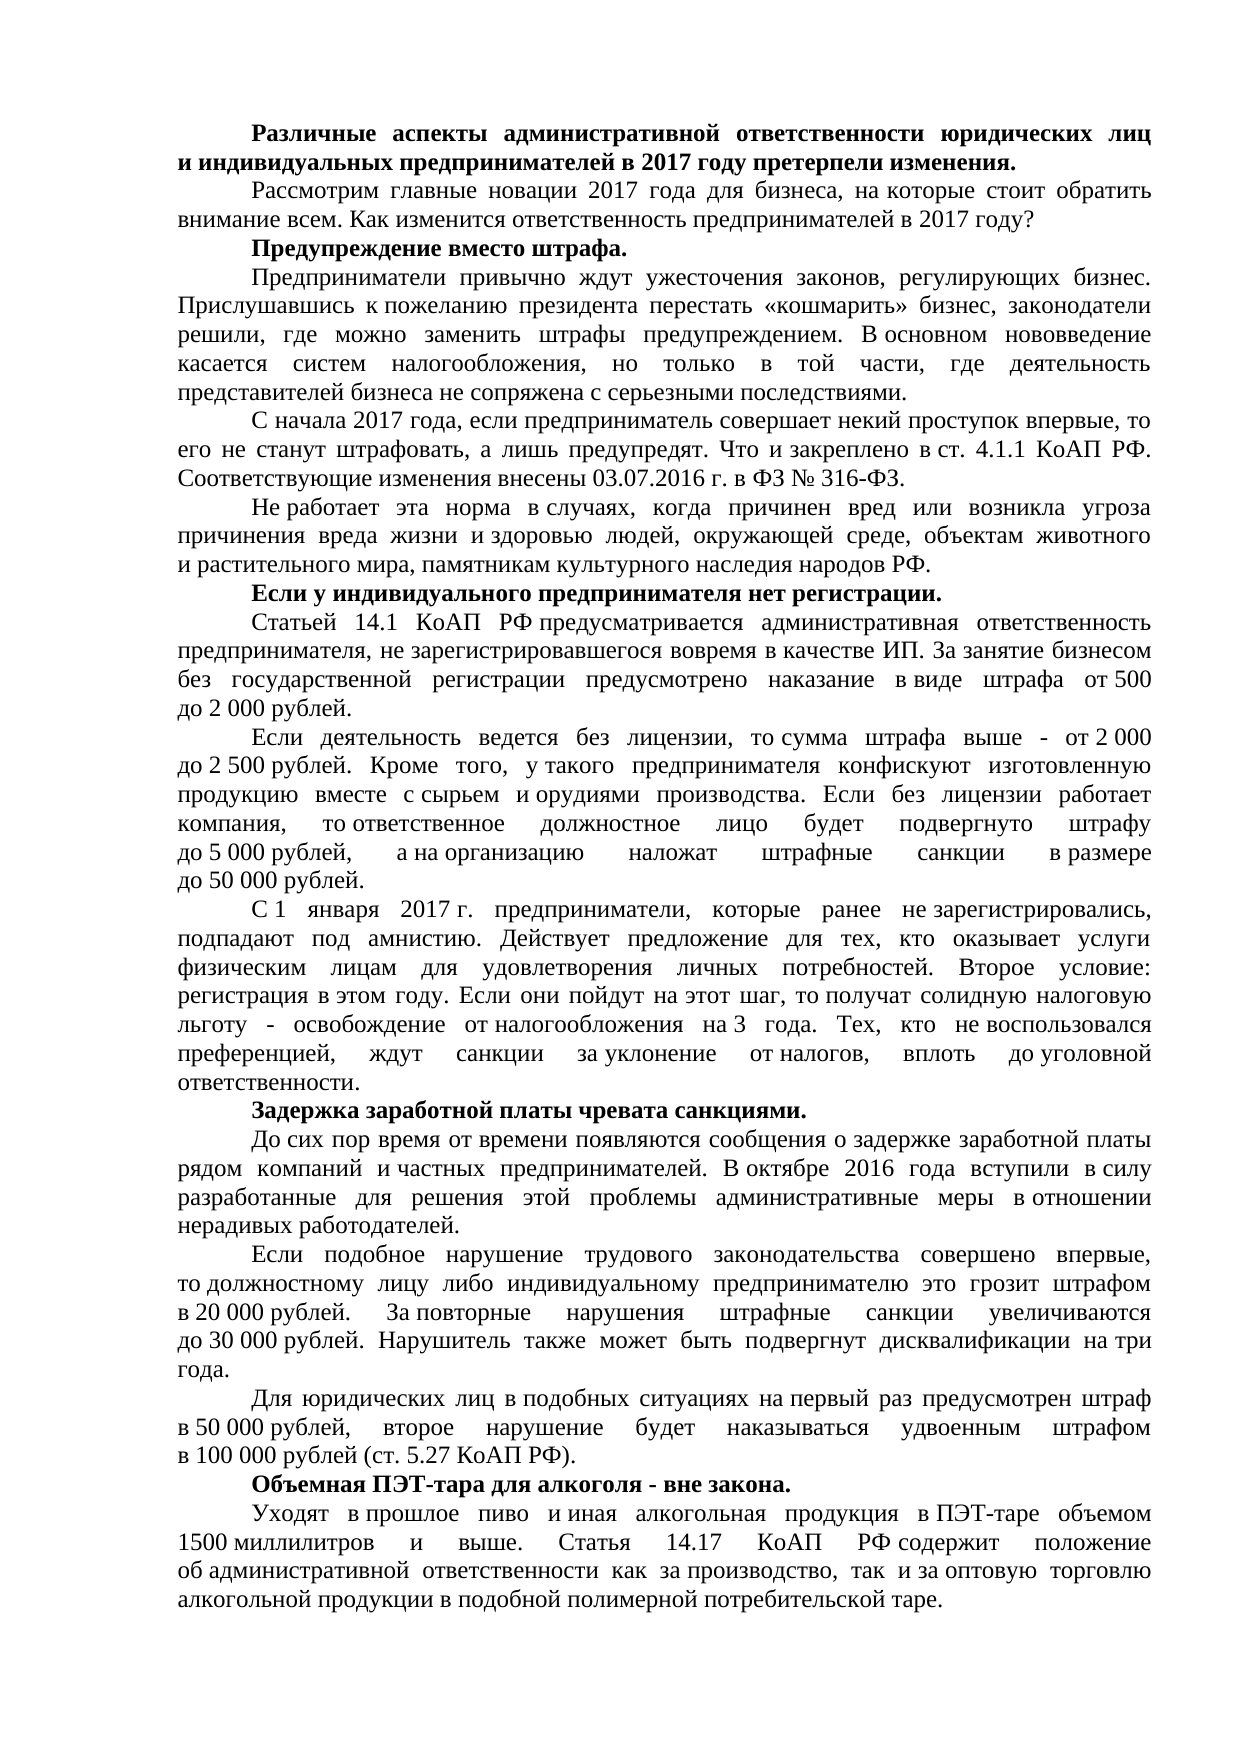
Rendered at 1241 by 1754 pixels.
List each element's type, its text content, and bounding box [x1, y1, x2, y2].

text Рассмотрим главные новации 2017 года для бизнеса, на которые стоит обратить внимание всем. Как изменится ответственность предпринимателей в 2017 году? [177, 176, 1152, 233]
text Статьей 14.1 КоАП РФ предусматривается административная ответственность предпринимателя, не зарегистрировавшегося вовремя в качестве ИП. За занятие бизнесом без государственной регистрации предусмотрено наказание в виде штрафа от 500 до 2 000 рублей. [177, 607, 1152, 722]
text С 1 января 2017 г. предприниматели, которые ранее не зарегистрировались, подпадают под амнистию. Действует предложение для тех, кто оказывает услуги физическим лицам для удовлетворения личных потребностей. Второе условие: регистрация в этом году. Если они пойдут на этот шаг, то получат солидную налоговую льготу - освобождение от налогообложения на 3 года. Тех, кто не воспользовался преференцией, ждут санкции за уклонение от налогов, вплоть до уголовной ответственности. [177, 894, 1152, 1096]
text До сих пор время от времени появляются сообщения о задержке заработной платы рядом компаний и частных предпринимателей. В октябре 2016 года вступили в силу разработанные для решения этой проблемы административные меры в отношении нерадивых работодателей. [177, 1124, 1152, 1239]
text С начала 2017 года, если предприниматель совершает некий проступок впервые, то его не станут штрафовать, а лишь предупредят. Что и закреплено в ст. 4.1.1 КоАП РФ. Соответствующие изменения внесены 03.07.2016 г. в ФЗ № 316-ФЗ. [177, 406, 1152, 492]
text Если деятельность ведется без лицензии, то сумма штрафа выше - от 2 000 до 2 500 рублей. Кроме того, у такого предпринимателя конфискуют изготовленную продукцию вместе с сырьем и орудиями производства. Если без лицензии работает компания, то ответственное должностное лицо будет подвергнуто штрафу до 5 000 рублей, а на организацию наложат штрафные санкции в размере до 50 000 рублей. [177, 722, 1152, 894]
text Предупреждение вместо штрафа. [177, 233, 1152, 262]
text Уходят в прошлое пиво и иная алкогольная продукция в ПЭТ-таре объемом 1500 миллилитров и выше. Статья 14.17 КоАП РФ содержит положение об административной ответственности как за производство, так и за оптовую торговлю алкогольной продукции в подобной полимерной потребительской таре. [177, 1498, 1152, 1613]
text Задержка заработной платы чревата санкциями. [177, 1096, 1152, 1124]
text Если подобное нарушение трудового законодательства совершено впервые, то должностному лицу либо индивидуальному предпринимателю это грозит штрафом в 20 000 рублей. За повторные нарушения штрафные санкции увеличиваются до 30 000 рублей. Нарушитель также может быть подвергнут дисквалификации на три года. [177, 1239, 1152, 1383]
text Различные аспекты административной ответственности юридических лиц и индивидуальных предпринимателей в 2017 году претерпели изменения. [177, 118, 1152, 176]
text Для юридических лиц в подобных ситуациях на первый раз предусмотрен штраф в 50 000 рублей, второе нарушение будет наказываться удвоенным штрафом в 100 000 рублей (ст. 5.27 КоАП РФ). [177, 1383, 1152, 1469]
text Не работает эта норма в случаях, когда причинен вред или возникла угроза причинения вреда жизни и здоровью людей, окружающей среде, объектам животного и растительного мира, памятникам культурного наследия народов РФ. [177, 492, 1152, 578]
text Предприниматели привычно ждут ужесточения законов, регулирующих бизнес. Прислушавшись к пожеланию президента перестать «кошмарить» бизнес, законодатели решили, где можно заменить штрафы предупреждением. В основном нововведение касается систем налогообложения, но только в той части, где деятельность представителей бизнеса не сопряжена с серьезными последствиями. [177, 262, 1152, 406]
text Если у индивидуального предпринимателя нет регистрации. [177, 578, 1152, 607]
text Объемная ПЭТ-тара для алкоголя - вне закона. [177, 1469, 1152, 1498]
